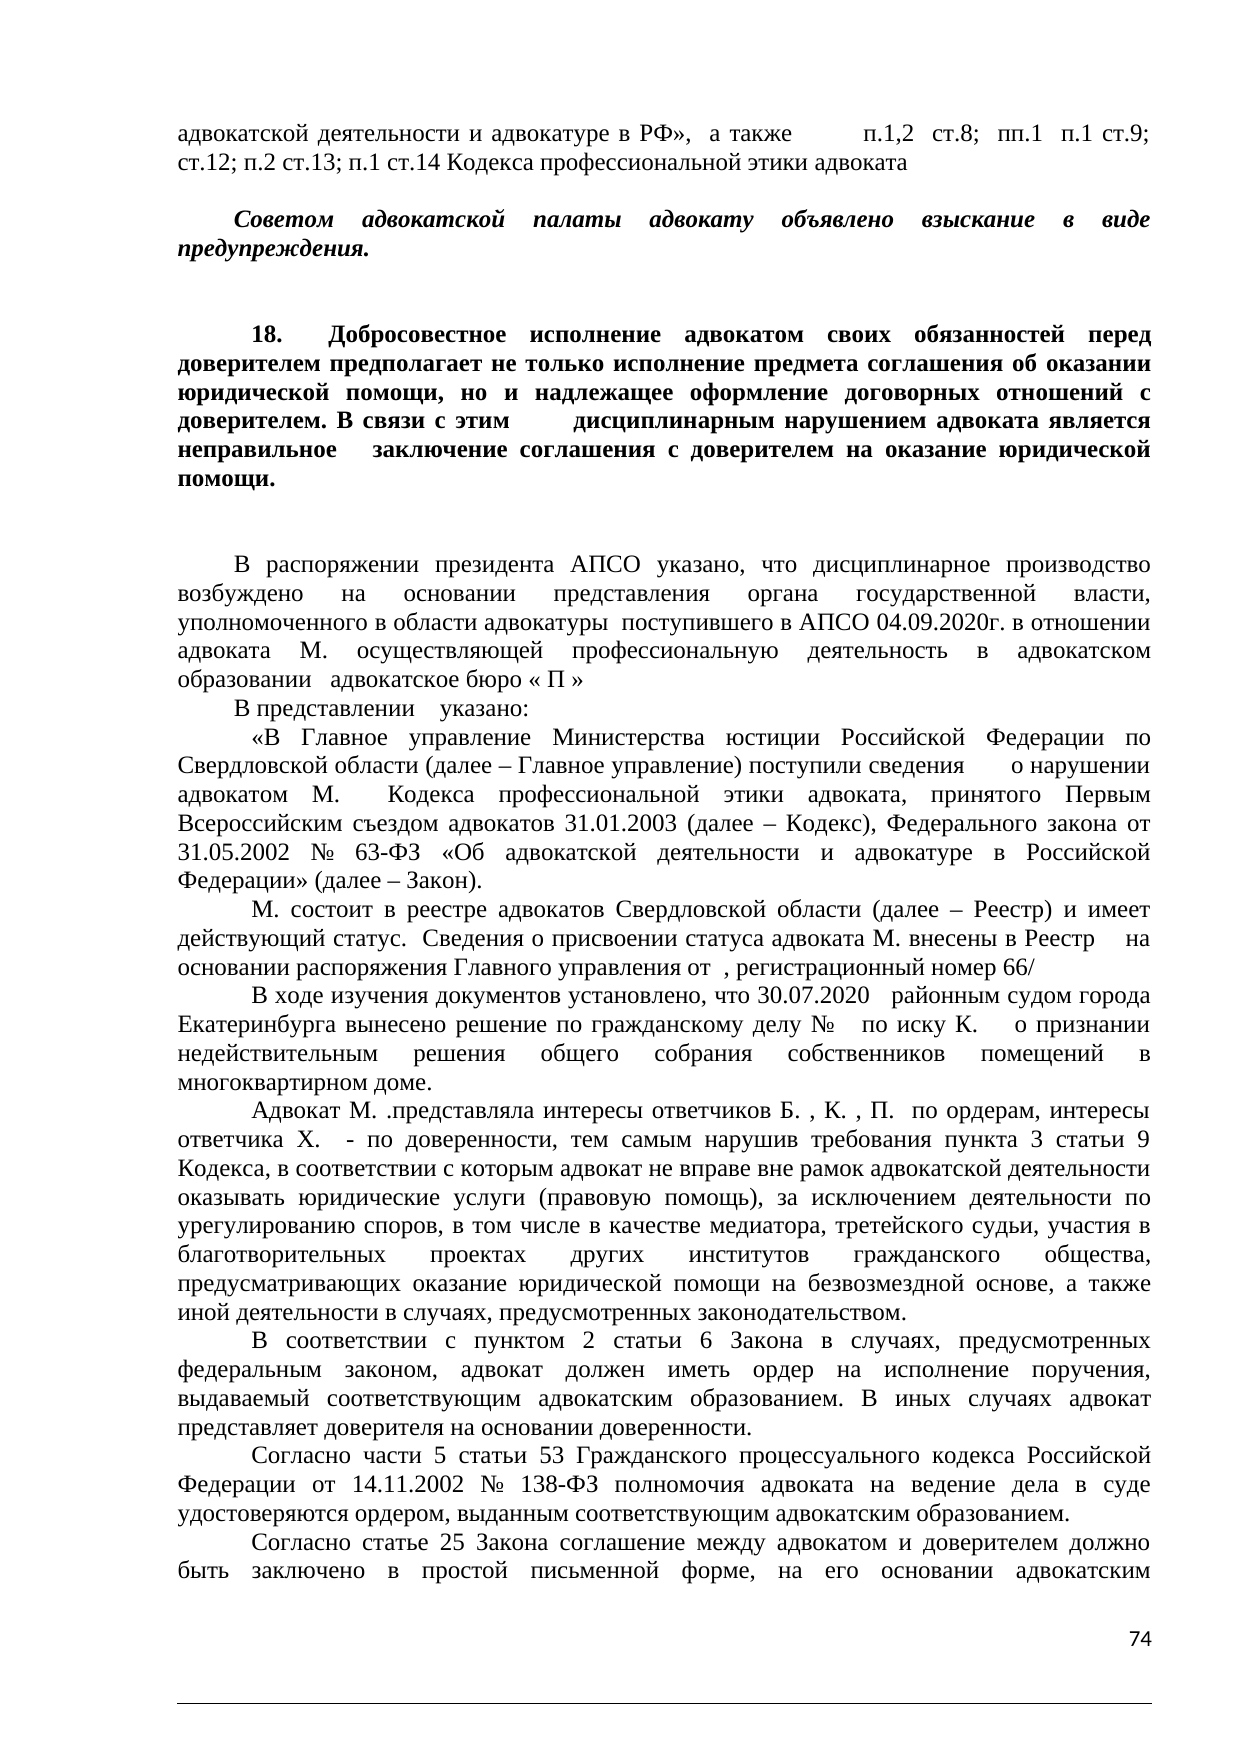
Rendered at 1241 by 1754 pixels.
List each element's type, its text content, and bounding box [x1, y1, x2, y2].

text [177, 1527, 1152, 1584]
text Согласно части 5 статьи 53 Гражданского процессуального кодекса Российской Федерации от 14.11.2002 № 138-ФЗ полномочия адвоката на ведение дела в суде удостоверяются ордером, выданным соответствующим адвокатским образованием. [177, 1441, 1152, 1527]
text В ходе изучения документов установлено, что 30.07.2020 районным судом города Екатеринбурга вынесено решение по гражданскому делу № по иску К. о признании недействительным решения общего собрания собственников помещений в многоквартирном доме. [177, 981, 1152, 1096]
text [177, 118, 1152, 176]
text «В Главное управление Министерства юстиции Российской Федерации по Свердловской области (далее – Главное управление) поступили сведения о нарушении адвокатом М. Кодекса профессиональной этики адвоката, принятого Первым Всероссийским съездом адвокатов 31.01.2003 (далее – Кодекс), Федерального закона от 31.05.2002 № 63-ФЗ «Об адвокатской деятельности и адвокатуре в Российской Федерации» (далее – Закон). [177, 722, 1152, 894]
text Советом адвокатской палаты адвокату объявлено взыскание в виде предупреждения. [177, 204, 1152, 262]
text В распоряжении президента АПСО указано, что дисциплинарное производство возбуждено на основании представления органа государственной власти, уполномоченного в области адвокатуры поступившего в АПСО 04.09.2020г. в отношении адвоката М. осуществляющей профессиональную деятельность в адвокатском образовании адвокатское бюро « П » [177, 549, 1152, 693]
text 18. Добросовестное исполнение адвокатом своих обязанностей перед доверителем предполагает не только исполнение предмета соглашения об оказании юридической помощи, но и надлежащее оформление договорных отношений с доверителем. В связи с этим дисциплинарным нарушением адвоката является неправильное заключение соглашения с доверителем на оказание юридической помощи. [177, 319, 1152, 492]
text В соответствии с пунктом 2 статьи 6 Закона в случаях, предусмотренных федеральным законом, адвокат должен иметь ордер на исполнение поручения, выдаваемый соответствующим адвокатским образованием. В иных случаях адвокат представляет доверителя на основании доверенности. [177, 1326, 1152, 1441]
text В представлении указано: [177, 693, 1152, 722]
text М. состоит в реестре адвокатов Свердловской области (далее – Реестр) и имеет действующий статус. Сведения о присвоении статуса адвоката М. внесены в Реестр на основании распоряжения Главного управления от , регистрационный номер 66/ [177, 894, 1152, 981]
text Адвокат М. .представляла интересы ответчиков Б. , К. , П. по ордерам, интересы ответчика Х. - по доверенности, тем самым нарушив требования пункта 3 статьи 9 Кодекса, в соответствии с которым адвокат не вправе вне рамок адвокатской деятельности оказывать юридические услуги (правовую помощь), за исключением деятельности по урегулированию споров, в том числе в качестве медиатора, третейского судьи, участия в благотворительных проектах других институтов гражданского общества, предусматривающих оказание юридической помощи на безвозмездной основе, а также иной деятельности в случаях, предусмотренных законодательством. [177, 1096, 1152, 1326]
